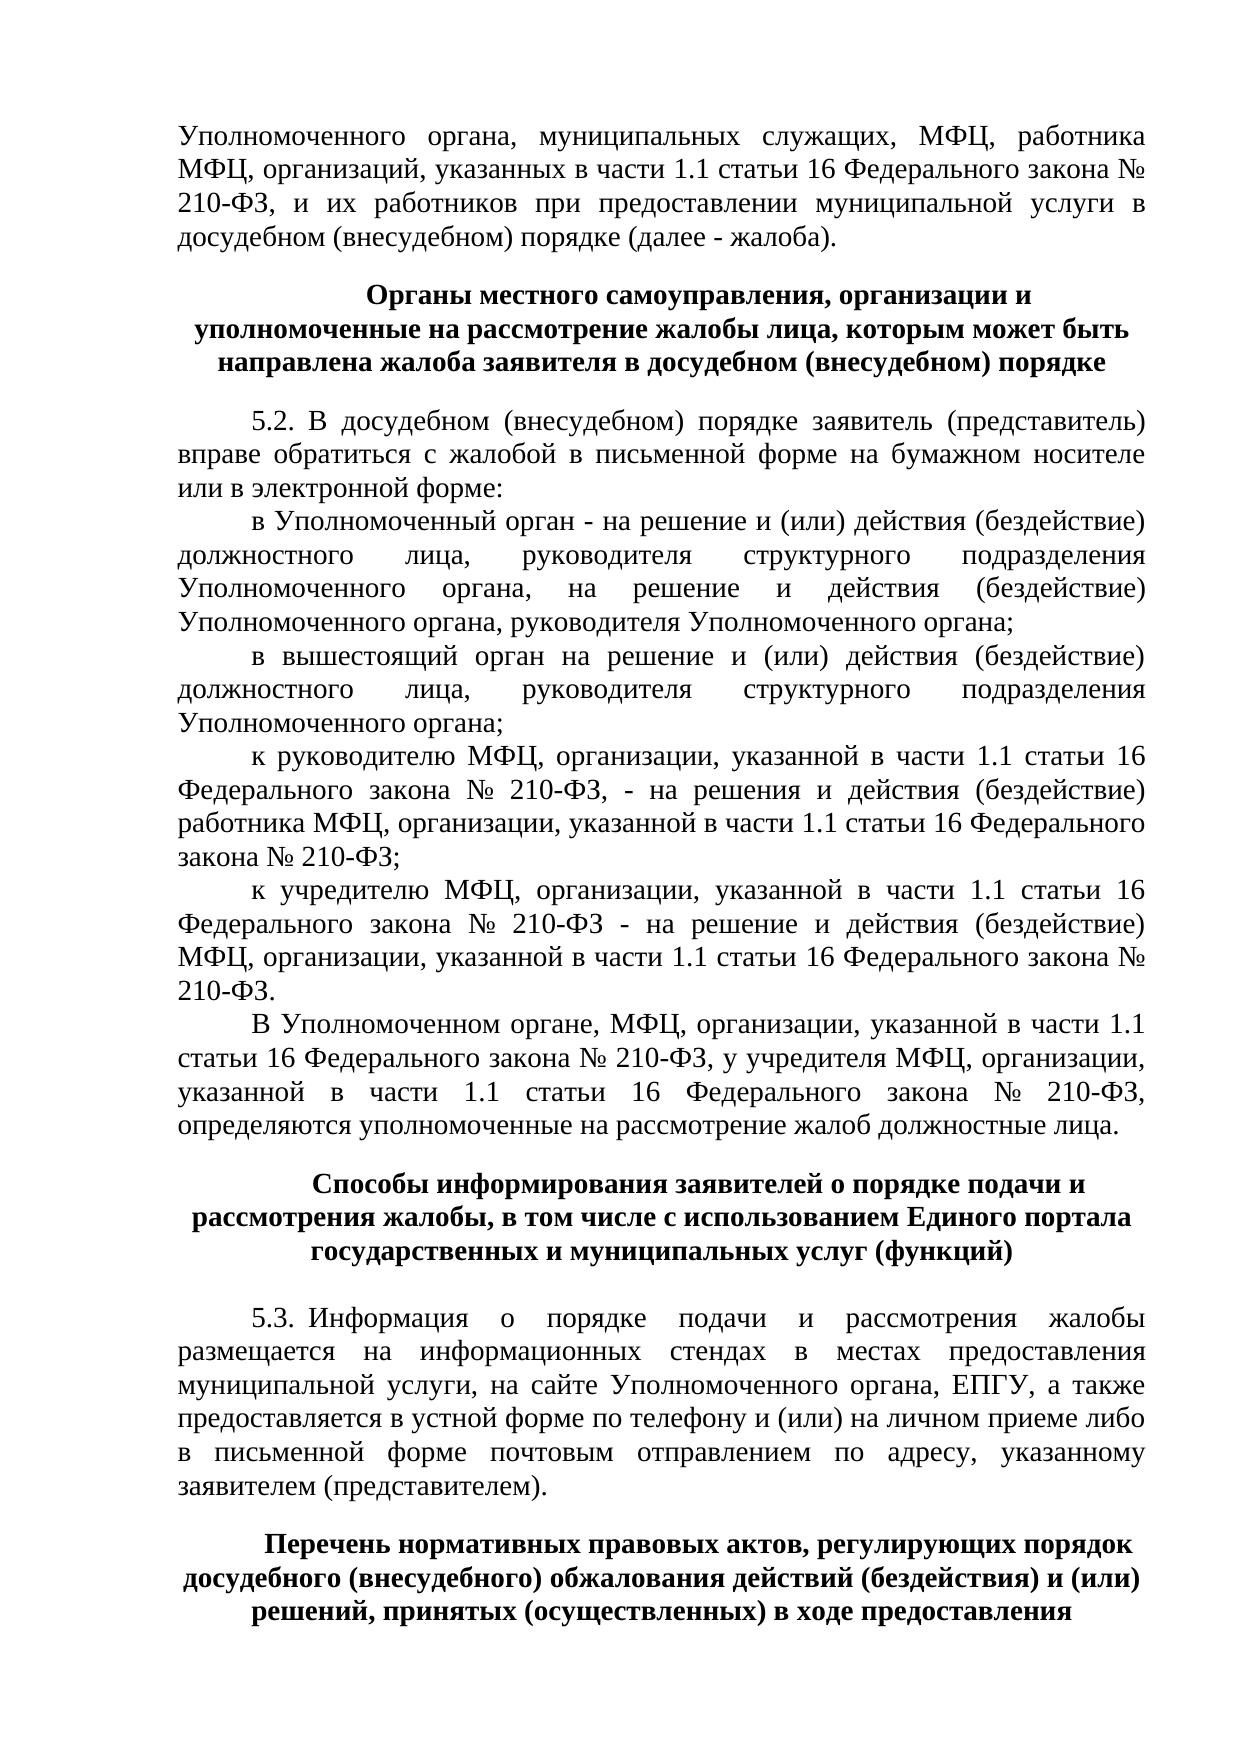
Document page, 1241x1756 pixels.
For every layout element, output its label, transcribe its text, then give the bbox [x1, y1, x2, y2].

text в Уполномоченный орган - на решение и (или) действия (бездействие) должностного лица, руководителя структурного подразделения Уполномоченного органа, на решение и действия (бездействие) Уполномоченного органа, руководителя Уполномоченного органа; [177, 503, 1146, 638]
text к учредителю МФЦ, организации, указанной в части 1.1 статьи 16 Федерального закона № 210-ФЗ - на решение и действия (бездействие) МФЦ, организации, указанной в части 1.1 статьи 16 Федерального закона № 210-ФЗ. [177, 872, 1146, 1007]
text Перечень нормативных правовых актов, регулирующих порядок досудебного (внесудебного) обжалования действий (бездействия) и (или) решений, принятых (осуществленных) в ходе предоставления [177, 1526, 1146, 1627]
text к руководителю МФЦ, организации, указанной в части 1.1 статьи 16 Федерального закона № 210-ФЗ, - на решения и действия (бездействие) работника МФЦ, организации, указанной в части 1.1 статьи 16 Федерального закона № 210-ФЗ; [177, 738, 1146, 872]
text В Уполномоченном органе, МФЦ, организации, указанной в части 1.1 статьи 16 Федерального закона № 210-ФЗ, у учредителя МФЦ, организации, указанной в части 1.1 статьи 16 Федерального закона № 210-ФЗ, определяются уполномоченные на рассмотрение жалоб должностные лица. [177, 1007, 1146, 1141]
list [177, 118, 1146, 252]
text в вышестоящий орган на решение и (или) действия (бездействие) должностного лица, руководителя структурного подразделения Уполномоченного органа; [177, 638, 1146, 738]
text Способы информирования заявителей о порядке подачи и рассмотрения жалобы, в том числе с использованием Единого портала государственных и муниципальных услуг (функций) [177, 1166, 1146, 1266]
text Органы местного самоуправления, организации и уполномоченные на рассмотрение жалобы лица, которым может быть направлена жалоба заявителя в досудебном (внесудебном) порядке [177, 277, 1146, 378]
list В досудебном (внесудебном) порядке заявитель (представитель) вправе обратиться с жалобой в письменной форме на бумажном носителе или в электронной форме: [177, 403, 1146, 503]
list Информация о порядке подачи и рассмотрения жалобы размещается на информационных стендах в местах предоставления муниципальной услуги, на сайте Уполномоченного органа, ЕПГУ, а также предоставляется в устной форме по телефону и (или) на личном приеме либо в письменной форме почтовым отправлением по адресу, указанному заявителем (представителем). [177, 1300, 1146, 1501]
